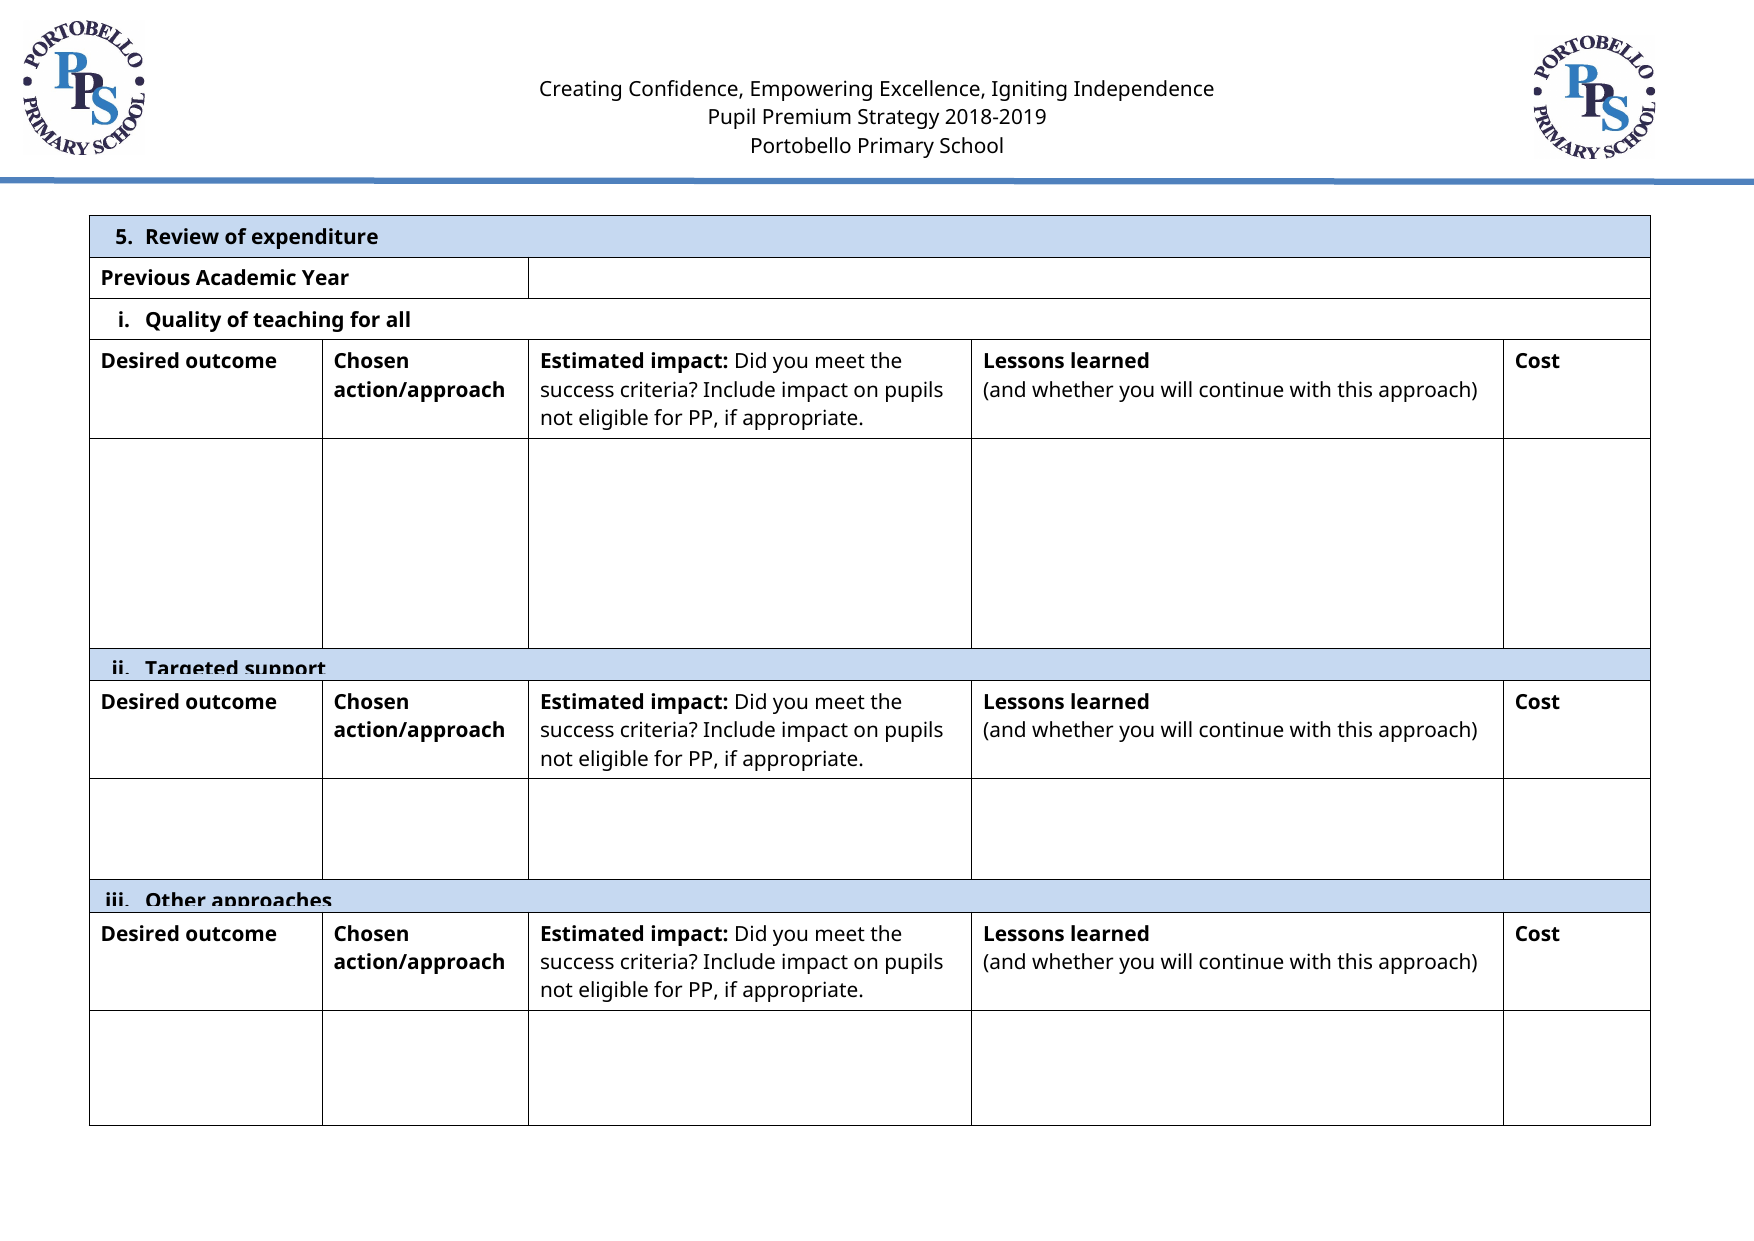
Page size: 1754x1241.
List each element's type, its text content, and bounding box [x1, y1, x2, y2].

table_cell Quality of teaching for all [90, 299, 1650, 339]
table_cell Lessons learned (and whether you will continue with this approach) [972, 913, 1503, 1010]
table_cell Lessons learned (and whether you will continue with this approach) [972, 340, 1503, 437]
picture [1533, 35, 1656, 159]
table_cell [90, 1011, 322, 1125]
table_cell Cost [1504, 340, 1650, 437]
table_cell [972, 779, 1503, 879]
table_cell Cost [1504, 913, 1650, 1010]
table_header Review of expenditure [90, 216, 1650, 257]
table_cell [323, 1011, 528, 1125]
table_cell [529, 258, 1650, 298]
table_cell Chosen action/approach [323, 340, 528, 437]
table_cell Desired outcome [90, 913, 322, 1010]
table_cell [1504, 779, 1650, 879]
table_cell Cost [1504, 681, 1650, 778]
table_cell [90, 779, 322, 879]
table_cell Desired outcome [90, 340, 322, 437]
table_cell Estimated impact: Did you meet the success criteria? Include impact on pupils not eligible for PP, if appropriate. [529, 340, 971, 437]
table_cell [323, 439, 528, 647]
table_cell Other approaches [90, 880, 1650, 912]
table_cell Estimated impact: Did you meet the success criteria? Include impact on pupils not eligible for PP, if appropriate. [529, 681, 971, 778]
table_cell Previous Academic Year [90, 258, 528, 298]
table_cell [1504, 1011, 1650, 1125]
table_cell [529, 439, 971, 647]
table_cell [529, 1011, 971, 1125]
table_cell Chosen action/approach [323, 681, 528, 778]
table_cell [972, 439, 1503, 647]
table_cell [1504, 439, 1650, 647]
table_cell [323, 779, 528, 879]
table_cell Chosen action/approach [323, 913, 528, 1010]
picture [23, 20, 145, 155]
table_cell Desired outcome [90, 681, 322, 778]
table_cell [972, 1011, 1503, 1125]
table_cell Estimated impact: Did you meet the success criteria? Include impact on pupils not eligible for PP, if appropriate. [529, 913, 971, 1010]
table_cell Lessons learned (and whether you will continue with this approach) [972, 681, 1503, 778]
table_cell [529, 779, 971, 879]
table_cell Targeted support [90, 649, 1650, 680]
table_cell [90, 439, 322, 647]
